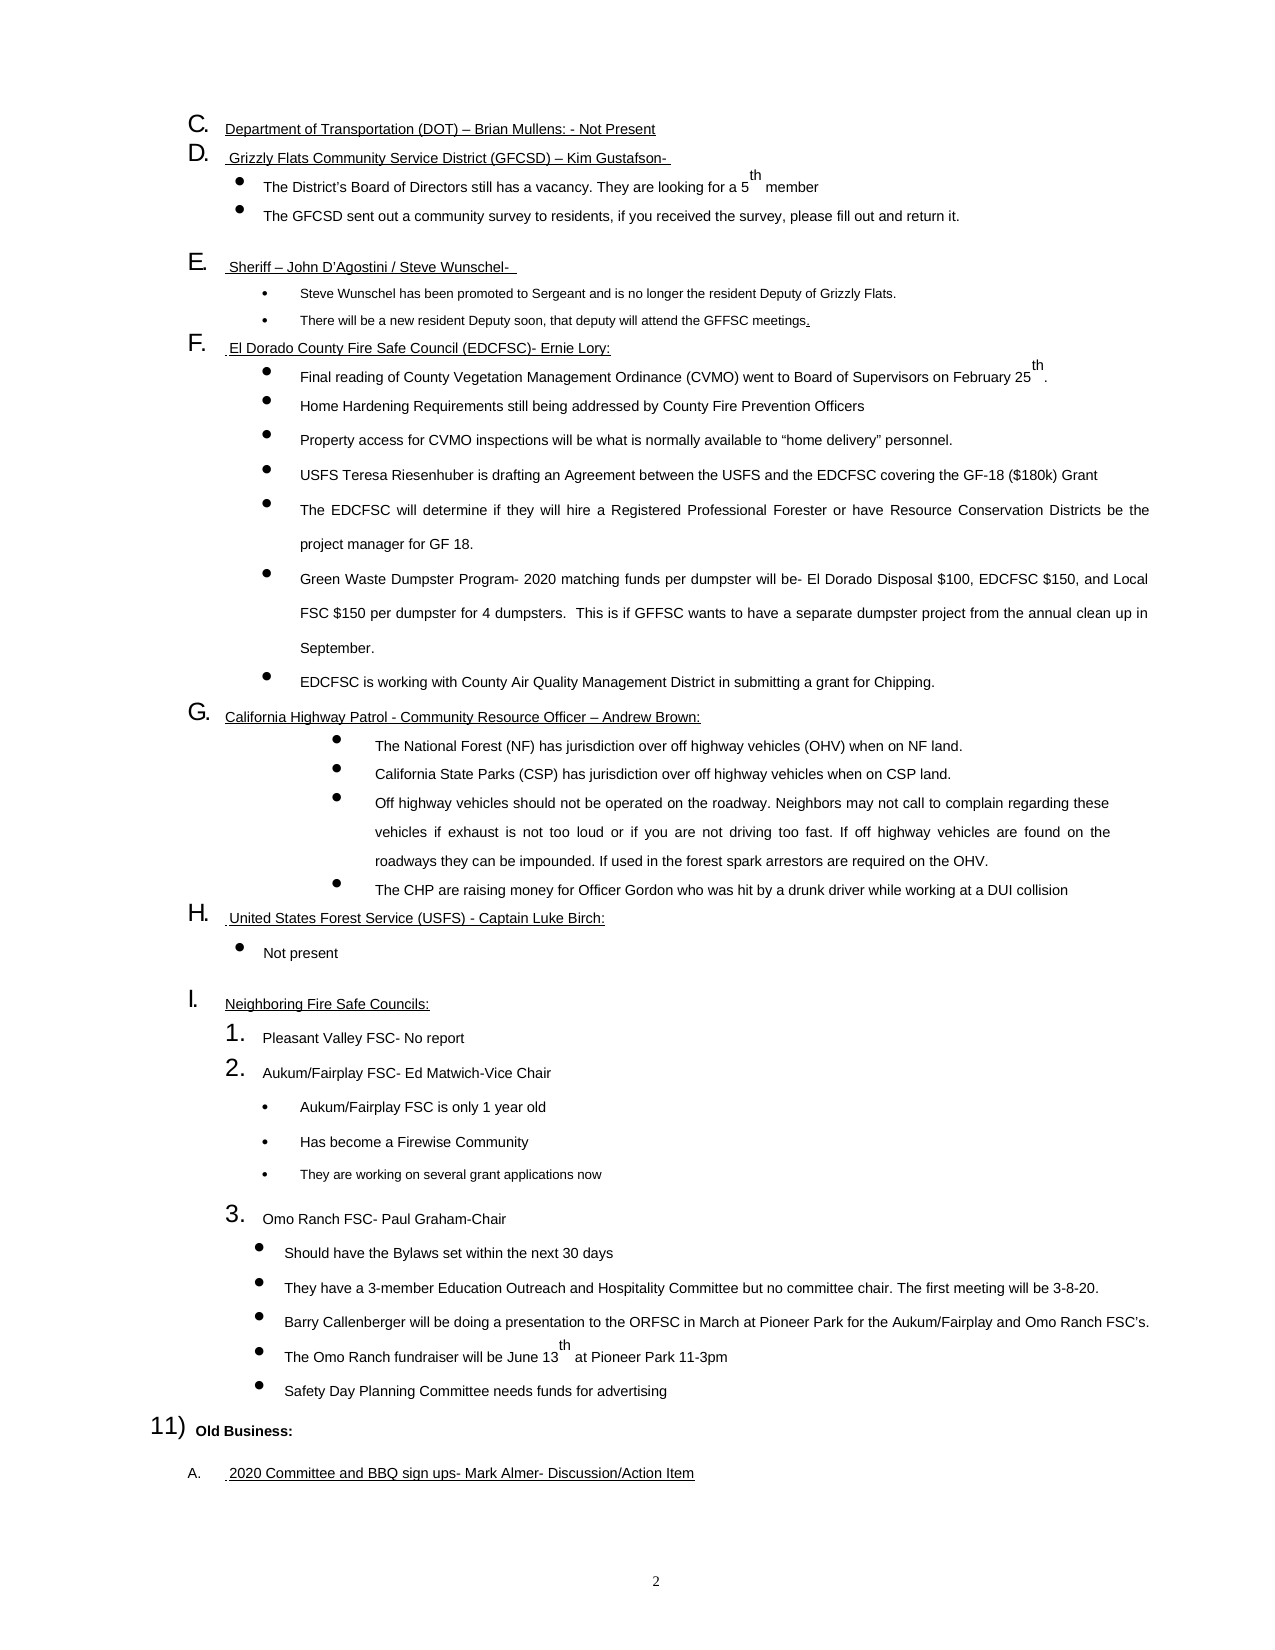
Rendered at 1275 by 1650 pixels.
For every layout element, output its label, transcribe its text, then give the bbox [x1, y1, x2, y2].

list Sheriff – John D’Agostini / Steve Wunschel- [187, 247, 1162, 275]
list The EDCFSC will determine if they will hire a Registered Professional Forester or have Resource Conservation Districts be the project manager for GF 18. [262, 489, 1151, 553]
list USFS Teresa Riesenhuber is drafting an Agreement between the USFS and the EDCFSC covering the GF-18 ($180k) Grant [262, 455, 1151, 484]
list Not present [235, 933, 1151, 962]
list 2020 Committee and BBQ sign ups- Mark Almer- Discussion/Action Item [187, 1453, 1017, 1482]
list The National Forest (NF) has jurisdiction over off highway vehicles (OHV) when on NF land. [337, 725, 1111, 754]
list Aukum/Fairplay FSC- Ed Matwich-Vice Chair [225, 1053, 1162, 1081]
list Green Waste Dumpster Program- 2020 matching funds per dumpster will be- El Dorado Disposal $100, EDCFSC $150, and Local FSC $150 per dumpster for 4 dumpsters. This is if GFFSC wants to have a separate dumpster project from the annual clean up in September. [262, 558, 1151, 656]
list The District’s Board of Directors still has a vacancy. They are looking for a 5th member [235, 167, 1162, 195]
list Old Business: [150, 1411, 1162, 1440]
list They are working on several grant applications now [262, 1156, 1162, 1182]
list Pleasant Valley FSC- No report [225, 1018, 1162, 1047]
list Safety Day Planning Committee needs funds for advertising [255, 1371, 1162, 1400]
list Department of Transportation (DOT) – Brian Mullens: - Not Present [187, 109, 1162, 138]
list The CHP are raising money for Officer Gordon who was hit by a drunk driver while working at a DUI collision [337, 869, 1111, 898]
list Neighboring Fire Safe Councils: [187, 984, 1162, 1013]
list Should have the Bylaws set within the next 30 days [255, 1233, 1162, 1262]
list Steve Wunschel has been promoted to Sergeant and is no longer the resident Deputy of Grizzly Flats. [262, 275, 1162, 302]
list Off highway vehicles should not be operated on the roadway. Neighbors may not call to complain regarding these vehicles if exhaust is not too loud or if you are not driving too fast. If off highway vehicles are found on the roadways they can be impounded. If used in the forest spark arrestors are required on the OHV. [337, 783, 1111, 869]
list United States Forest Service (USFS) - Captain Luke Birch: [187, 898, 1162, 927]
list Grizzly Flats Community Service District (GFCSD) – Kim Gustafson- [187, 138, 1162, 167]
list The Omo Ranch fundraiser will be June 13th at Pioneer Park 11-3pm [255, 1337, 1162, 1366]
list El Dorado County Fire Safe Council (EDCFSC)- Ernie Lory: [187, 328, 1162, 357]
list California State Parks (CSP) has jurisdiction over off highway vehicles when on CSP land. [337, 754, 1111, 783]
list Home Hardening Requirements still being addressed by County Fire Prevention Officers [262, 386, 1151, 414]
list Aukum/Fairplay FSC is only 1 year old [262, 1087, 1162, 1116]
list Has become a Firewise Community [262, 1122, 1162, 1150]
list EDCFSC is working with County Air Quality Management District in submitting a grant for Chipping. [262, 662, 1151, 691]
list The GFCSD sent out a community survey to residents, if you received the survey, please fill out and return it. [235, 195, 1151, 224]
list Property access for CVMO inspections will be what is normally available to “home delivery” personnel. [262, 420, 1151, 449]
list Final reading of County Vegetation Management Ordinance (CVMO) went to Board of Supervisors on February 25th. [262, 357, 1162, 386]
list There will be a new resident Deputy soon, that deputy will attend the GFFSC meetings. [262, 302, 1162, 328]
list Barry Callenberger will be doing a presentation to the ORFSC in March at Pioneer Park for the Aukum/Fairplay and Omo Ranch FSC’s. [255, 1302, 1162, 1331]
list California Highway Patrol - Community Resource Officer – Andrew Brown: [187, 697, 1162, 725]
list Omo Ranch FSC- Paul Graham-Chair [225, 1199, 1162, 1228]
list They have a 3-member Education Outreach and Hospitality Committee but no committee chair. The first meeting will be 3-8-20. [255, 1268, 1162, 1297]
